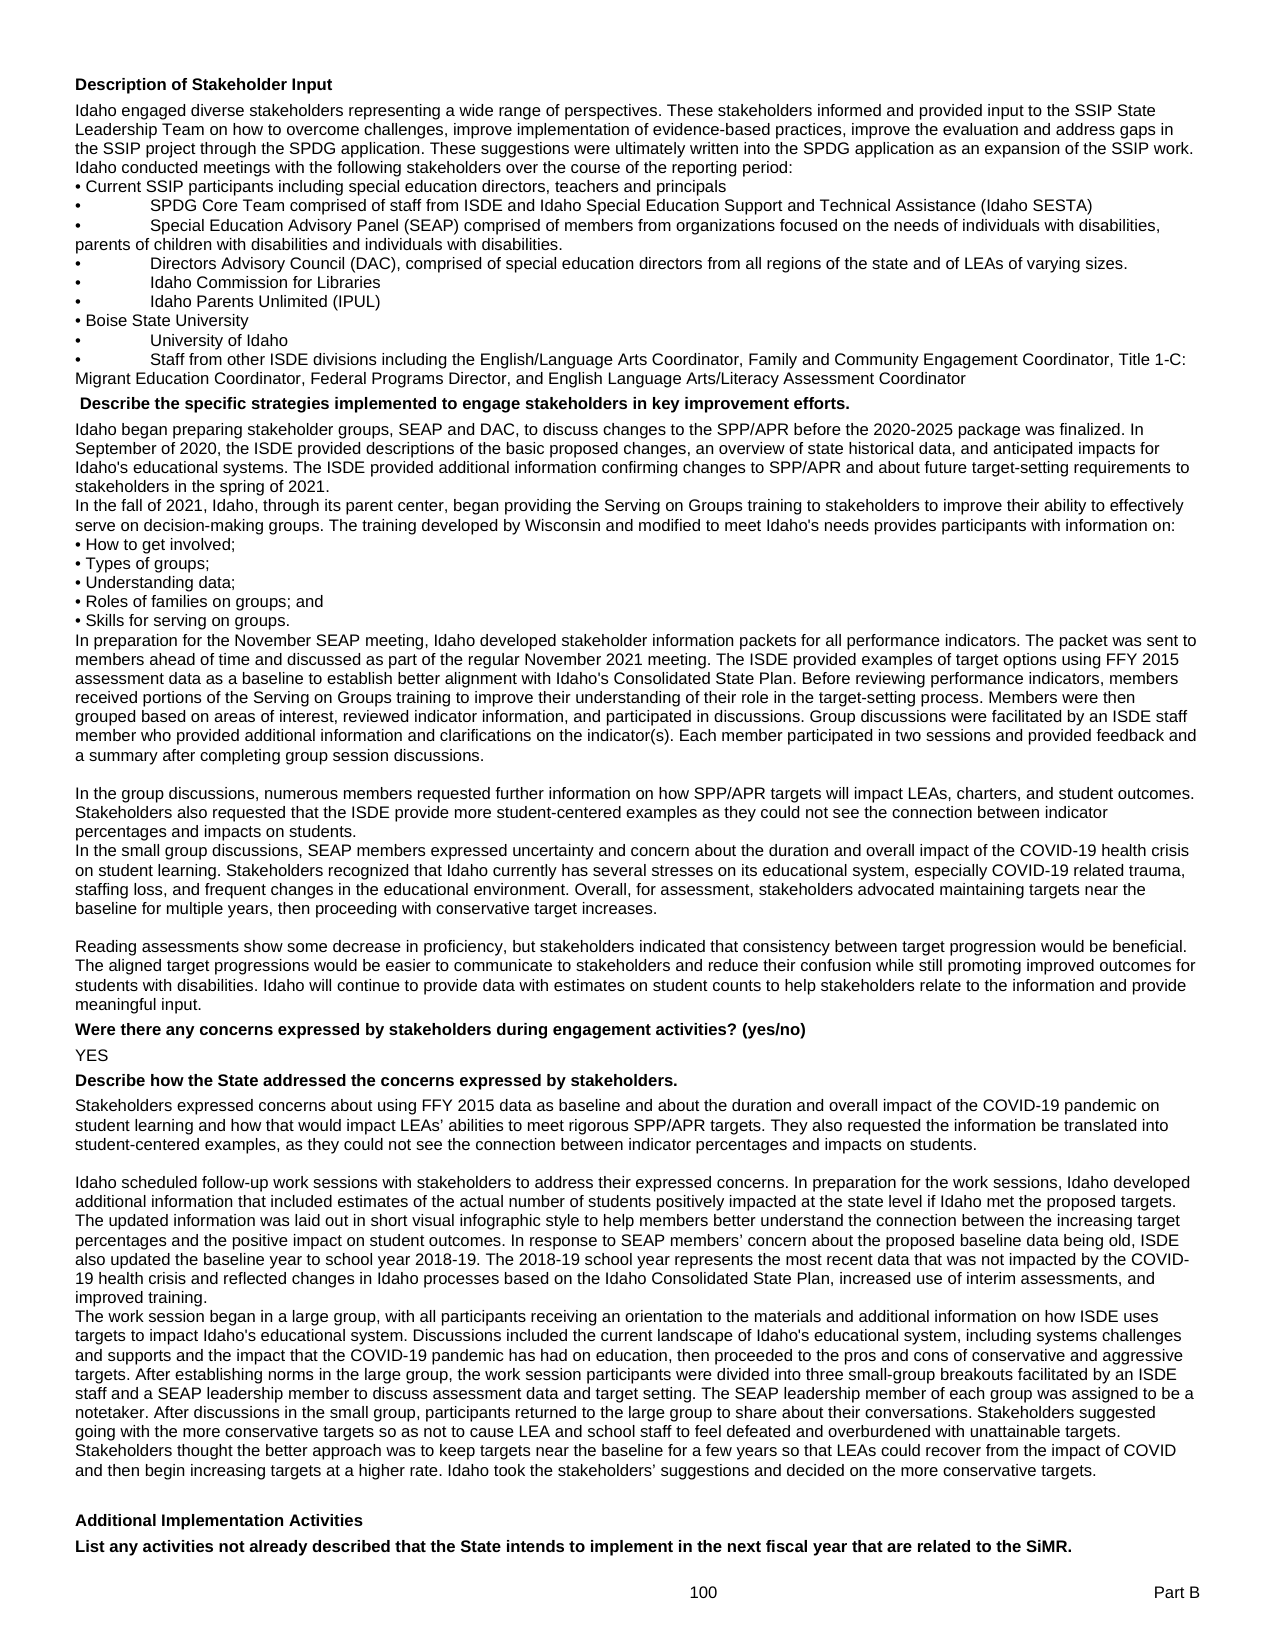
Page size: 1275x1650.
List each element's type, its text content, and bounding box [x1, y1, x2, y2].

text Idaho began preparing stakeholder groups, SEAP and DAC, to discuss changes to the SPP/APR before the 2020-2025 package was finalized. In September of 2020, the ISDE provided descriptions of the basic proposed changes, an overview of state historical data, and anticipated impacts for Idaho's educational systems. The ISDE provided additional information confirming changes to SPP/APR and about future target-setting requirements to stakeholders in the spring of 2021. In the fall of 2021, Idaho, through its parent center, began providing the Serving on Groups training to stakeholders to improve their ability to effectively serve on decision-making groups. The training developed by Wisconsin and modified to meet Idaho's needs provides participants with information on: • How to get involved; • Types of groups; • Understanding data; • Roles of families on groups; and • Skills for serving on groups. In preparation for the November SEAP meeting, Idaho developed stakeholder information packets for all performance indicators. The packet was sent to members ahead of time and discussed as part of the regular November 2021 meeting. The ISDE provided examples of target options using FFY 2015 assessment data as a baseline to establish better alignment with Idaho's Consolidated State Plan. Before reviewing performance indicators, members received portions of the Serving on Groups training to improve their understanding of their role in the target-setting process. Members were then grouped based on areas of interest, reviewed indicator information, and participated in discussions. Group discussions were facilitated by an ISDE staff member who provided additional information and clarifications on the indicator(s). Each member participated in two sessions and provided feedback and a summary after completing group session discussions. In the group discussions, numerous members requested further information on how SPP/APR targets will impact LEAs, charters, and student outcomes. Stakeholders also requested that the ISDE provide more student-centered examples as they could not see the connection between indicator percentages and impacts on students. In the small group discussions, SEAP members expressed uncertainty and concern about the duration and overall impact of the COVID-19 health crisis on student learning. Stakeholders recognized that Idaho currently has several stresses on its educational system, especially COVID-19 related trauma, staffing loss, and frequent changes in the educational environment. Overall, for assessment, stakeholders advocated maintaining targets near the baseline for multiple years, then proceeding with conservative target increases. Reading assessments show some decrease in proficiency, but stakeholders indicated that consistency between target progression would be beneficial. The aligned target progressions would be easier to communicate to stakeholders and reduce their confusion while still promoting improved outcomes for students with disabilities. Idaho will continue to provide data with estimates on student counts to help stakeholders relate to the information and provide meaningful input. [75, 419, 1200, 1014]
text YES [75, 1045, 1200, 1064]
text Describe the specific strategies implemented to engage stakeholders in key improvement efforts. [75, 394, 1200, 413]
text Were there any concerns expressed by stakeholders during engagement activities? (yes/no) [75, 1020, 1200, 1039]
text List any activities not already described that the State intends to implement in the next fiscal year that are related to the SiMR. [75, 1537, 1200, 1556]
text Stakeholders expressed concerns about using FFY 2015 data as baseline and about the duration and overall impact of the COVID-19 pandemic on student learning and how that would impact LEAs’ abilities to meet rigorous SPP/APR targets. They also requested the information be translated into student-centered examples, as they could not see the connection between indicator percentages and impacts on students. Idaho scheduled follow-up work sessions with stakeholders to address their expressed concerns. In preparation for the work sessions, Idaho developed additional information that included estimates of the actual number of students positively impacted at the state level if Idaho met the proposed targets. The updated information was laid out in short visual infographic style to help members better understand the connection between the increasing target percentages and the positive impact on student outcomes. In response to SEAP members’ concern about the proposed baseline data being old, ISDE also updated the baseline year to school year 2018-19. The 2018-19 school year represents the most recent data that was not impacted by the COVID-19 health crisis and reflected changes in Idaho processes based on the Idaho Consolidated State Plan, increased use of interim assessments, and improved training. The work session began in a large group, with all participants receiving an orientation to the materials and additional information on how ISDE uses targets to impact Idaho's educational system. Discussions included the current landscape of Idaho's educational system, including systems challenges and supports and the impact that the COVID-19 pandemic has had on education, then proceeded to the pros and cons of conservative and aggressive targets. After establishing norms in the large group, the work session participants were divided into three small-group breakouts facilitated by an ISDE staff and a SEAP leadership member to discuss assessment data and target setting. The SEAP leadership member of each group was assigned to be a notetaker. After discussions in the small group, participants returned to the large group to share about their conversations. Stakeholders suggested going with the more conservative targets so as not to cause LEA and school staff to feel defeated and overburdened with unattainable targets. Stakeholders thought the better approach was to keep targets near the baseline for a few years so that LEAs could recover from the impact of COVID and then begin increasing targets at a higher rate. Idaho took the stakeholders’ suggestions and decided on the more conservative targets. [75, 1096, 1200, 1479]
text Describe how the State addressed the concerns expressed by stakeholders. [75, 1071, 1200, 1090]
text Description of Stakeholder Input [75, 75, 1200, 94]
text Idaho engaged diverse stakeholders representing a wide range of perspectives. These stakeholders informed and provided input to the SSIP State Leadership Team on how to overcome challenges, improve implementation of evidence-based practices, improve the evaluation and address gaps in the SSIP project through the SPDG application. These suggestions were ultimately written into the SPDG application as an expansion of the SSIP work. Idaho conducted meetings with the following stakeholders over the course of the reporting period: • Current SSIP participants including special education directors, teachers and principals • SPDG Core Team comprised of staff from ISDE and Idaho Special Education Support and Technical Assistance (Idaho SESTA) • Special Education Advisory Panel (SEAP) comprised of members from organizations focused on the needs of individuals with disabilities, parents of children with disabilities and individuals with disabilities. • Directors Advisory Council (DAC), comprised of special education directors from all regions of the state and of LEAs of varying sizes. • Idaho Commission for Libraries • Idaho Parents Unlimited (IPUL) • Boise State University • University of Idaho • Staff from other ISDE divisions including the English/Language Arts Coordinator, Family and Community Engagement Coordinator, Title 1-C: Migrant Education Coordinator, Federal Programs Director, and English Language Arts/Literacy Assessment Coordinator [75, 100, 1200, 388]
text Additional Implementation Activities [75, 1511, 1200, 1530]
